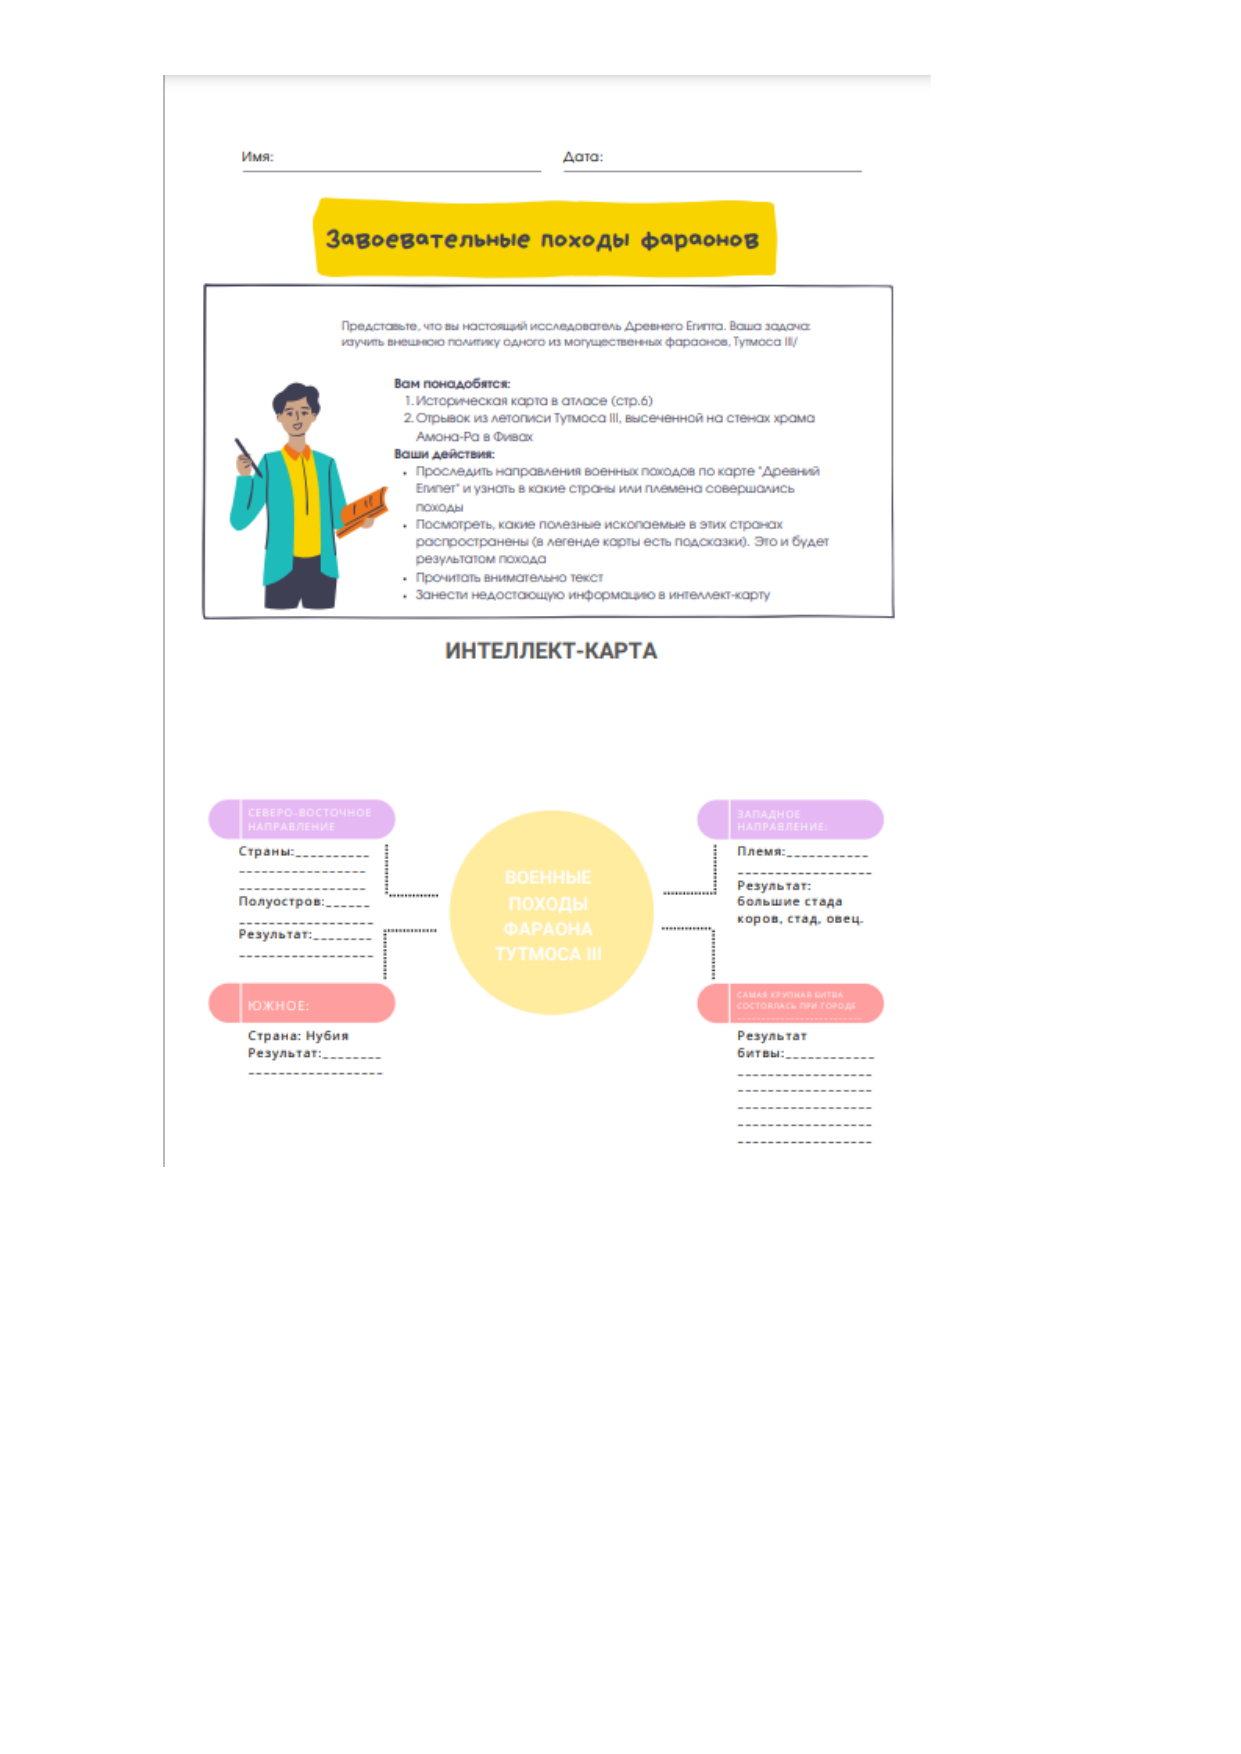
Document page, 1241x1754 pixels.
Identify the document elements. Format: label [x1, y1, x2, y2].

picture [163, 75, 931, 1167]
